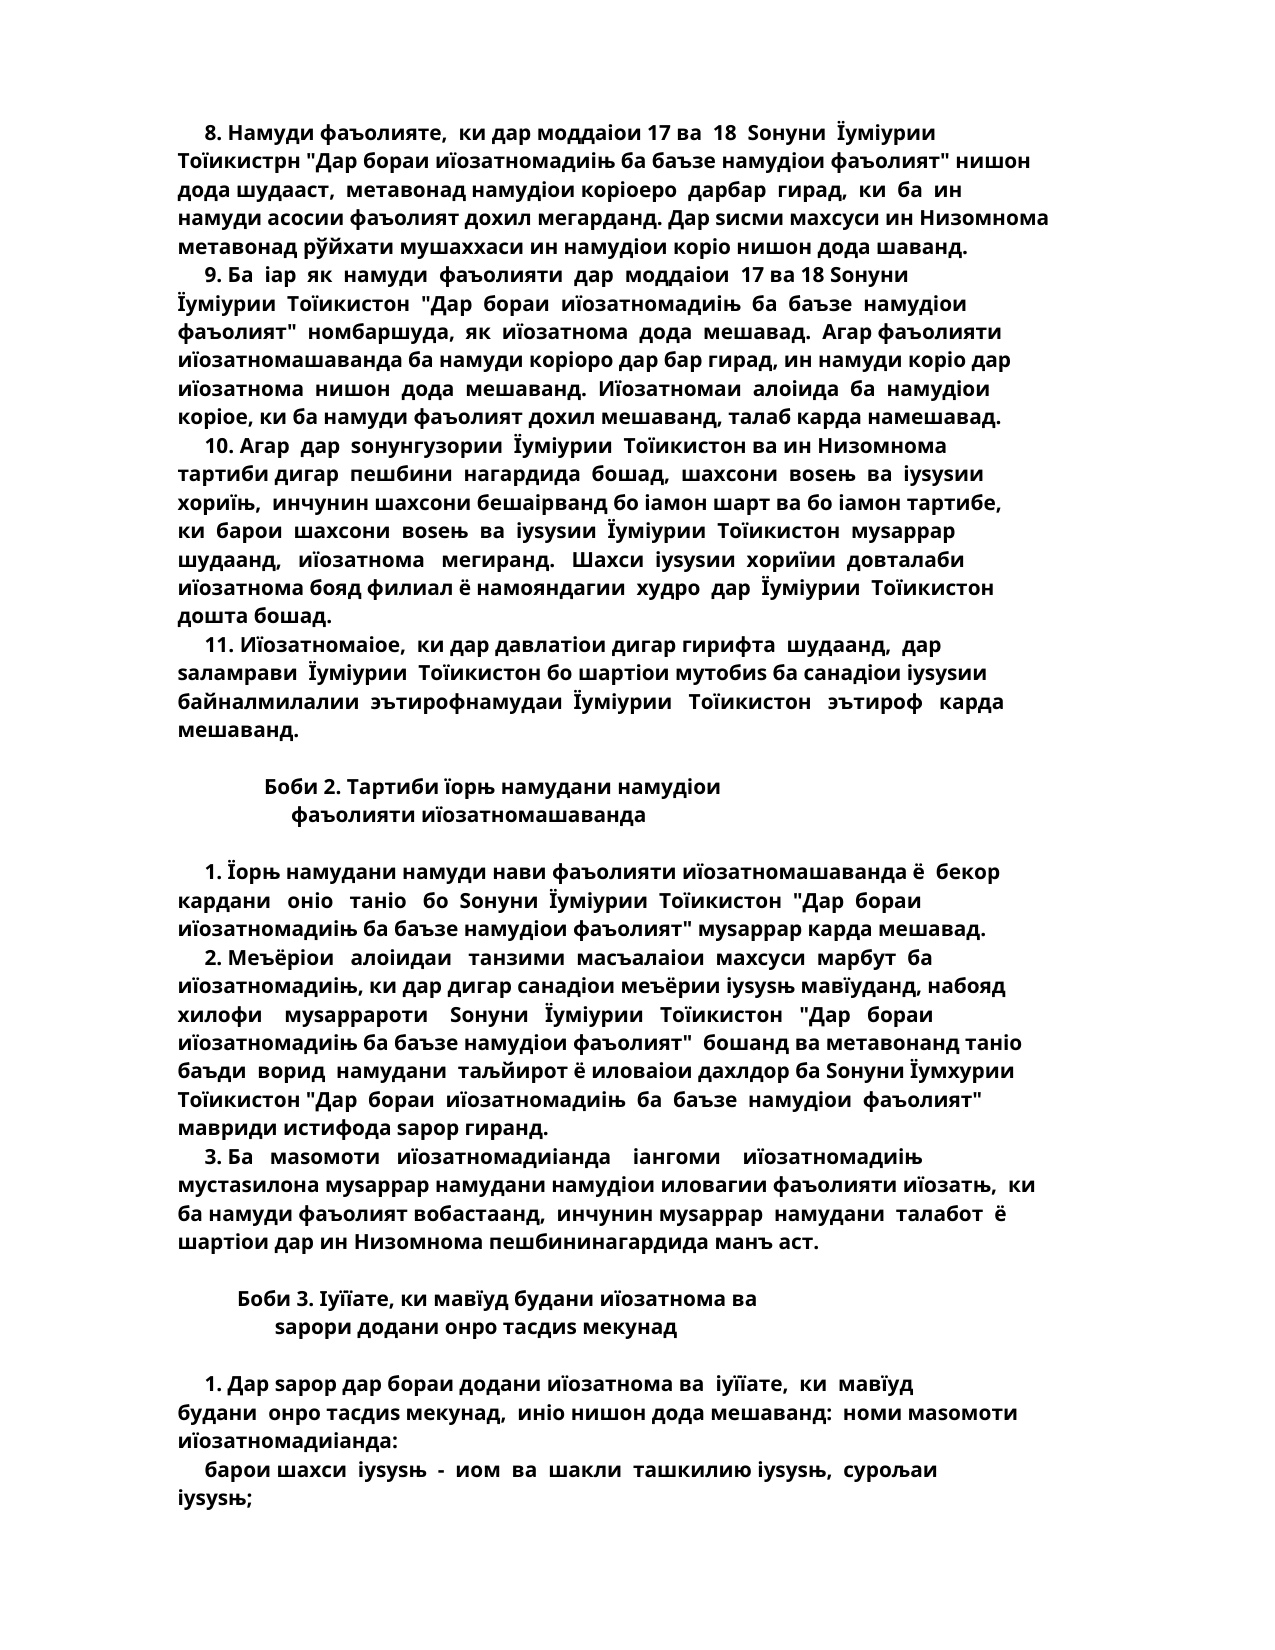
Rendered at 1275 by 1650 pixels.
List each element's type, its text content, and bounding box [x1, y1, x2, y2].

text 2. Меъёріои алоіидаи танзими масъалаіои махсуси марбут ба [177, 943, 1186, 971]
text 9. Ба іар як намуди фаъолияти дар моддаіои 17 ва 18 Ѕонуни [177, 260, 1186, 289]
text иїозатномадиіњ ба баъзе намудіои фаъолият" бошанд ва метавонанд таніо [177, 1028, 1186, 1057]
text намуди асосии фаъолият дохил мегарданд. Дар ѕисми махсуси ин Низомнома [177, 203, 1186, 232]
text Тоїикистон "Дар бораи иїозатномадиіњ ба баъзе намудіои фаъолият" [177, 1085, 1186, 1113]
text иїозатнома нишон дода мешаванд. Иїозатномаи алоіида ба намудіои [177, 374, 1186, 402]
text иїозатномадиіанда: [177, 1426, 1186, 1455]
text баъди ворид намудани таљйирот ё иловаіои дахлдор ба Ѕонуни Їумхурии [177, 1057, 1186, 1085]
text 8. Намуди фаъолияте, ки дар моддаіои 17 ва 18 Ѕонуни Їуміурии [177, 118, 1186, 147]
text хориїњ, инчунин шахсони бешаірванд бо іамон шарт ва бо іамон тартибе, [177, 488, 1186, 516]
text мустаѕилона муѕаррар намудани намудіои иловагии фаъолияти иїозатњ, ки [177, 1170, 1186, 1199]
text фаъолият" номбаршуда, як иїозатнома дода мешавад. Агар фаъолияти [177, 317, 1186, 346]
text дода шудааст, метавонад намудіои коріоеро дарбар гирад, ки ба ин [177, 175, 1186, 203]
text 3. Ба маѕомоти иїозатномадиіанда іангоми иїозатномадиіњ [177, 1142, 1186, 1170]
text иїозатномашаванда ба намуди коріоро дар бар гирад, ин намуди коріо дар [177, 346, 1186, 374]
text иїозатнома бояд филиал ё намояндагии худро дар Їуміурии Тоїикистон [177, 573, 1186, 602]
text Боби 2. Тартиби їорњ намудани намудіои [177, 772, 1186, 801]
text 11. Иїозатномаіое, ки дар давлатіои дигар гирифта шудаанд, дар [177, 630, 1186, 658]
text тартиби дигар пешбини нагардида бошад, шахсони воѕењ ва іуѕуѕии [177, 459, 1186, 488]
text ѕарори додани онро тасдиѕ мекунад [177, 1312, 1186, 1341]
text ба намуди фаъолият вобастаанд, инчунин муѕаррар намудани талабот ё [177, 1199, 1186, 1227]
text метавонад рўйхати мушаххаси ин намудіои коріо нишон дода шаванд. [177, 232, 1186, 260]
text іуѕуѕњ; [177, 1483, 1186, 1512]
text 1. Дар ѕарор дар бораи додани иїозатнома ва іуїїате, ки мавїуд [177, 1369, 1186, 1398]
text мешаванд. [177, 715, 1186, 744]
text иїозатномадиіњ, ки дар дигар санадіои меъёрии іуѕуѕњ мавїуданд, набояд [177, 971, 1186, 1000]
text мавриди истифода ѕарор гиранд. [177, 1113, 1186, 1142]
text ки барои шахсони воѕењ ва іуѕуѕии Їуміурии Тоїикистон муѕаррар [177, 516, 1186, 545]
text кардани оніо таніо бо Ѕонуни Їуміурии Тоїикистон "Дар бораи [177, 886, 1186, 914]
text Тоїикистрн "Дар бораи иїозатномадиіњ ба баъзе намудіои фаъолият" нишон [177, 147, 1186, 175]
text коріое, ки ба намуди фаъолият дохил мешаванд, талаб карда намешавад. [177, 402, 1186, 431]
text будани онро тасдиѕ мекунад, иніо нишон дода мешаванд: номи маѕомоти [177, 1398, 1186, 1426]
text Їуміурии Тоїикистон "Дар бораи иїозатномадиіњ ба баъзе намудіои [177, 289, 1186, 317]
text дошта бошад. [177, 602, 1186, 630]
text шартіои дар ин Низомнома пешбининагардида манъ аст. [177, 1227, 1186, 1256]
text шудаанд, иїозатнома мегиранд. Шахси іуѕуѕии хориїии довталаби [177, 545, 1186, 573]
text иїозатномадиіњ ба баъзе намудіои фаъолият" муѕаррар карда мешавад. [177, 914, 1186, 943]
text 10. Агар дар ѕонунгузории Їуміурии Тоїикистон ва ин Низомнома [177, 431, 1186, 459]
text Боби 3. Іуїїате, ки мавїуд будани иїозатнома ва [177, 1284, 1186, 1312]
text хилофи муѕаррароти Ѕонуни Їуміурии Тоїикистон "Дар бораи [177, 1000, 1186, 1028]
text барои шахси іуѕуѕњ - иом ва шакли ташкилию іуѕуѕњ, сурољаи [177, 1455, 1186, 1483]
text байналмилалии эътирофнамудаи Їуміурии Тоїикистон эътироф карда [177, 687, 1186, 715]
text ѕаламрави Їуміурии Тоїикистон бо шартіои мутобиѕ ба санадіои іуѕуѕии [177, 658, 1186, 687]
text фаъолияти иїозатномашаванда [177, 801, 1186, 829]
text 1. Їорњ намудани намуди нави фаъолияти иїозатномашаванда ё бекор [177, 857, 1186, 886]
